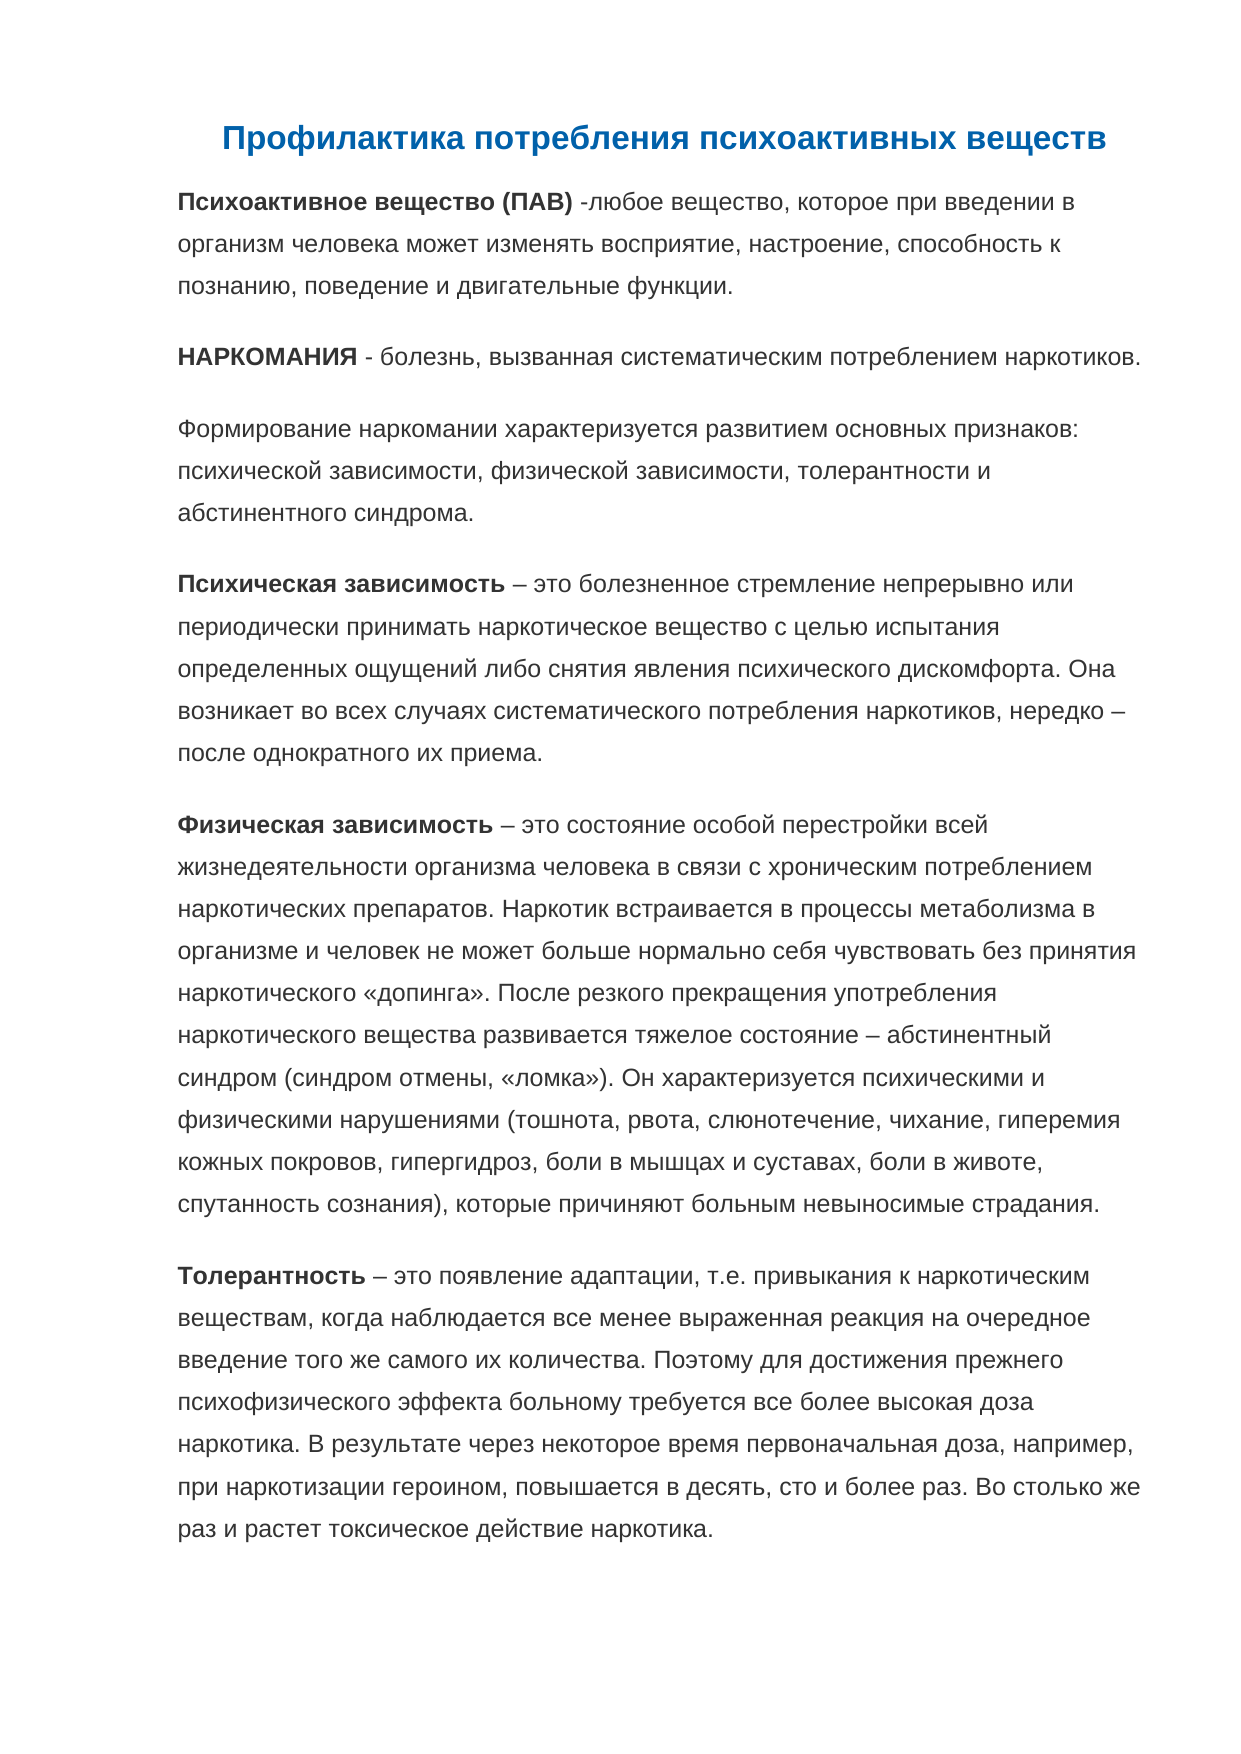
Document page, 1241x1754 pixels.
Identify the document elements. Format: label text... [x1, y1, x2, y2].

text Профилактика потребления психоактивных веществ [177, 118, 1152, 157]
text Физическая зависимость – это состояние особой перестройки всей жизнедеятельности организма человека в связи с хроническим потреблением наркотических препаратов. Наркотик встраивается в процессы метаболизма в организме и человек не может больше нормально себя чувствовать без принятия наркотического «допинга». После резкого прекращения употребления наркотического вещества развивается тяжелое состояние – абстинентный синдром (синдром отмены, «ломка»). Он характеризуется психическими и физическими нарушениями (тошнота, рвота, слюнотечение, чихание, гиперемия кожных покровов, гипергидроз, боли в мышцах и суставах, боли в животе, спутанность сознания), которые причиняют больным невыносимые страдания. [177, 796, 1152, 1218]
text Формирование наркомании характеризуется развитием основных признаков: психической зависимости, физической зависимости, толерантности и абстинентного синдрома. [177, 400, 1152, 527]
text Психоактивное вещество (ПАВ) -любое вещество, которое при введении в организм человека может изменять восприятие, настроение, способность к познанию, поведение и двигательные функции. [177, 173, 1152, 300]
text Толерантность – это появление адаптации, т.е. привыкания к наркотическим веществам, когда наблюдается все менее выраженная реакция на очередное введение того же самого их количества. Поэтому для достижения прежнего психофизического эффекта больному требуется все более высокая доза наркотика. В результате через некоторое время первоначальная доза, например, при наркотизации героином, повышается в десять, сто и более раз. Во столько же раз и растет токсическое действие наркотика. [177, 1247, 1152, 1542]
text НАРКОМАНИЯ - болезнь, вызванная систематическим потреблением наркотиков. [177, 329, 1152, 371]
text Психическая зависимость – это болезненное стремление непрерывно или периодически принимать наркотическое вещество с целью испытания определенных ощущений либо снятия явления психического дискомфорта. Она возникает во всех случаях систематического потребления наркотиков, нередко – после однократного их приема. [177, 556, 1152, 767]
